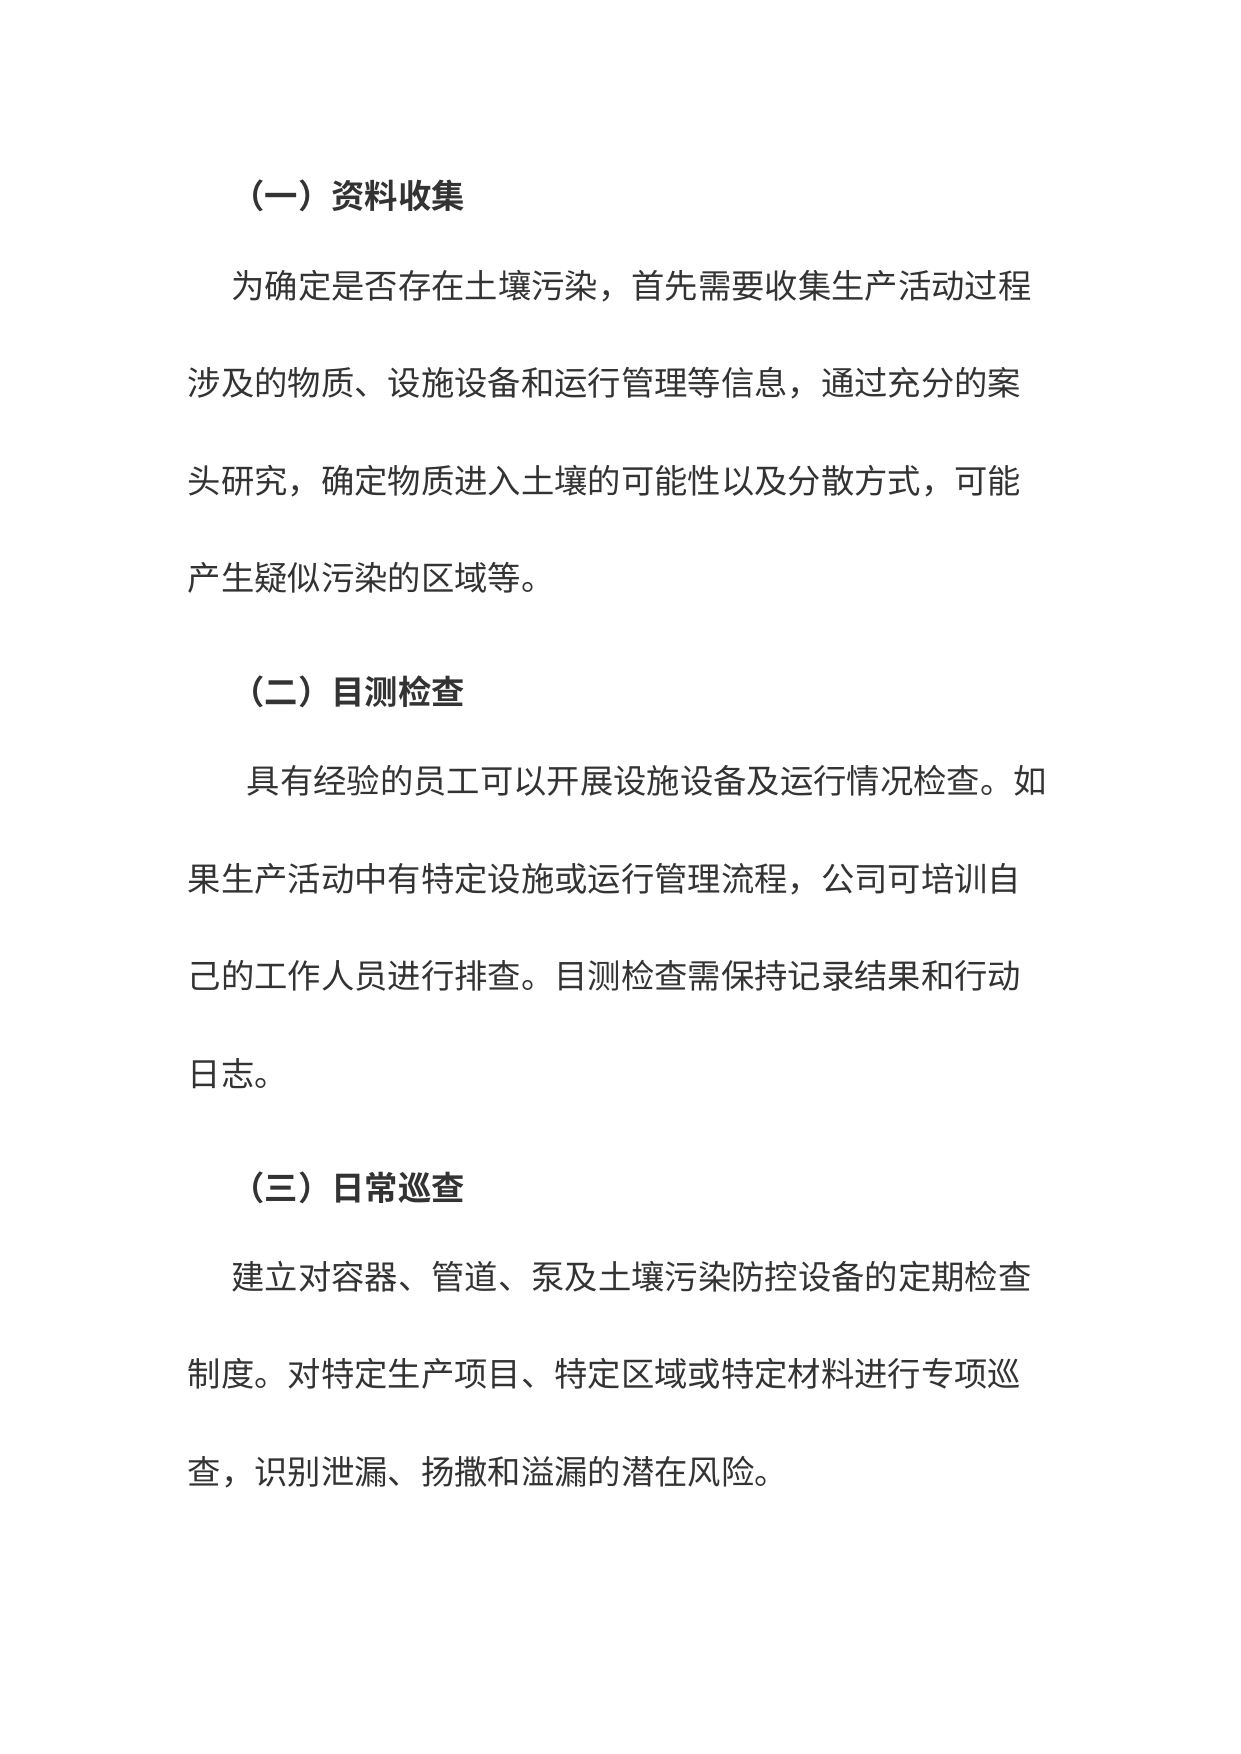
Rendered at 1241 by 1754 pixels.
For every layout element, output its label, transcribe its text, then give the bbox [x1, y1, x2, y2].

text 具有经验的员工可以开展设施设备及运行情况检查。如果生产活动中有特定设施或运行管理流程，公司可培训自己的工作人员进行排查。目测检查需保持记录结果和行动日志。 [187, 747, 1053, 1104]
text 建立对容器、管道、泵及土壤污染防控设备的定期检查制度。对特定生产项目、特定区域或特定材料进行专项巡查，识别泄漏、扬撒和溢漏的潜在风险。 [187, 1242, 1053, 1502]
text 为确定是否存在土壤污染，首先需要收集生产活动过程涉及的物质、设施设备和运行管理等信息，通过充分的案头研究，确定物质进入土壤的可能性以及分散方式，可能产生疑似污染的区域等。 [187, 251, 1053, 608]
text （一）资料收集 [187, 162, 1053, 227]
text （三）日常巡查 [187, 1153, 1053, 1218]
text （二）目测检查 [187, 658, 1053, 723]
